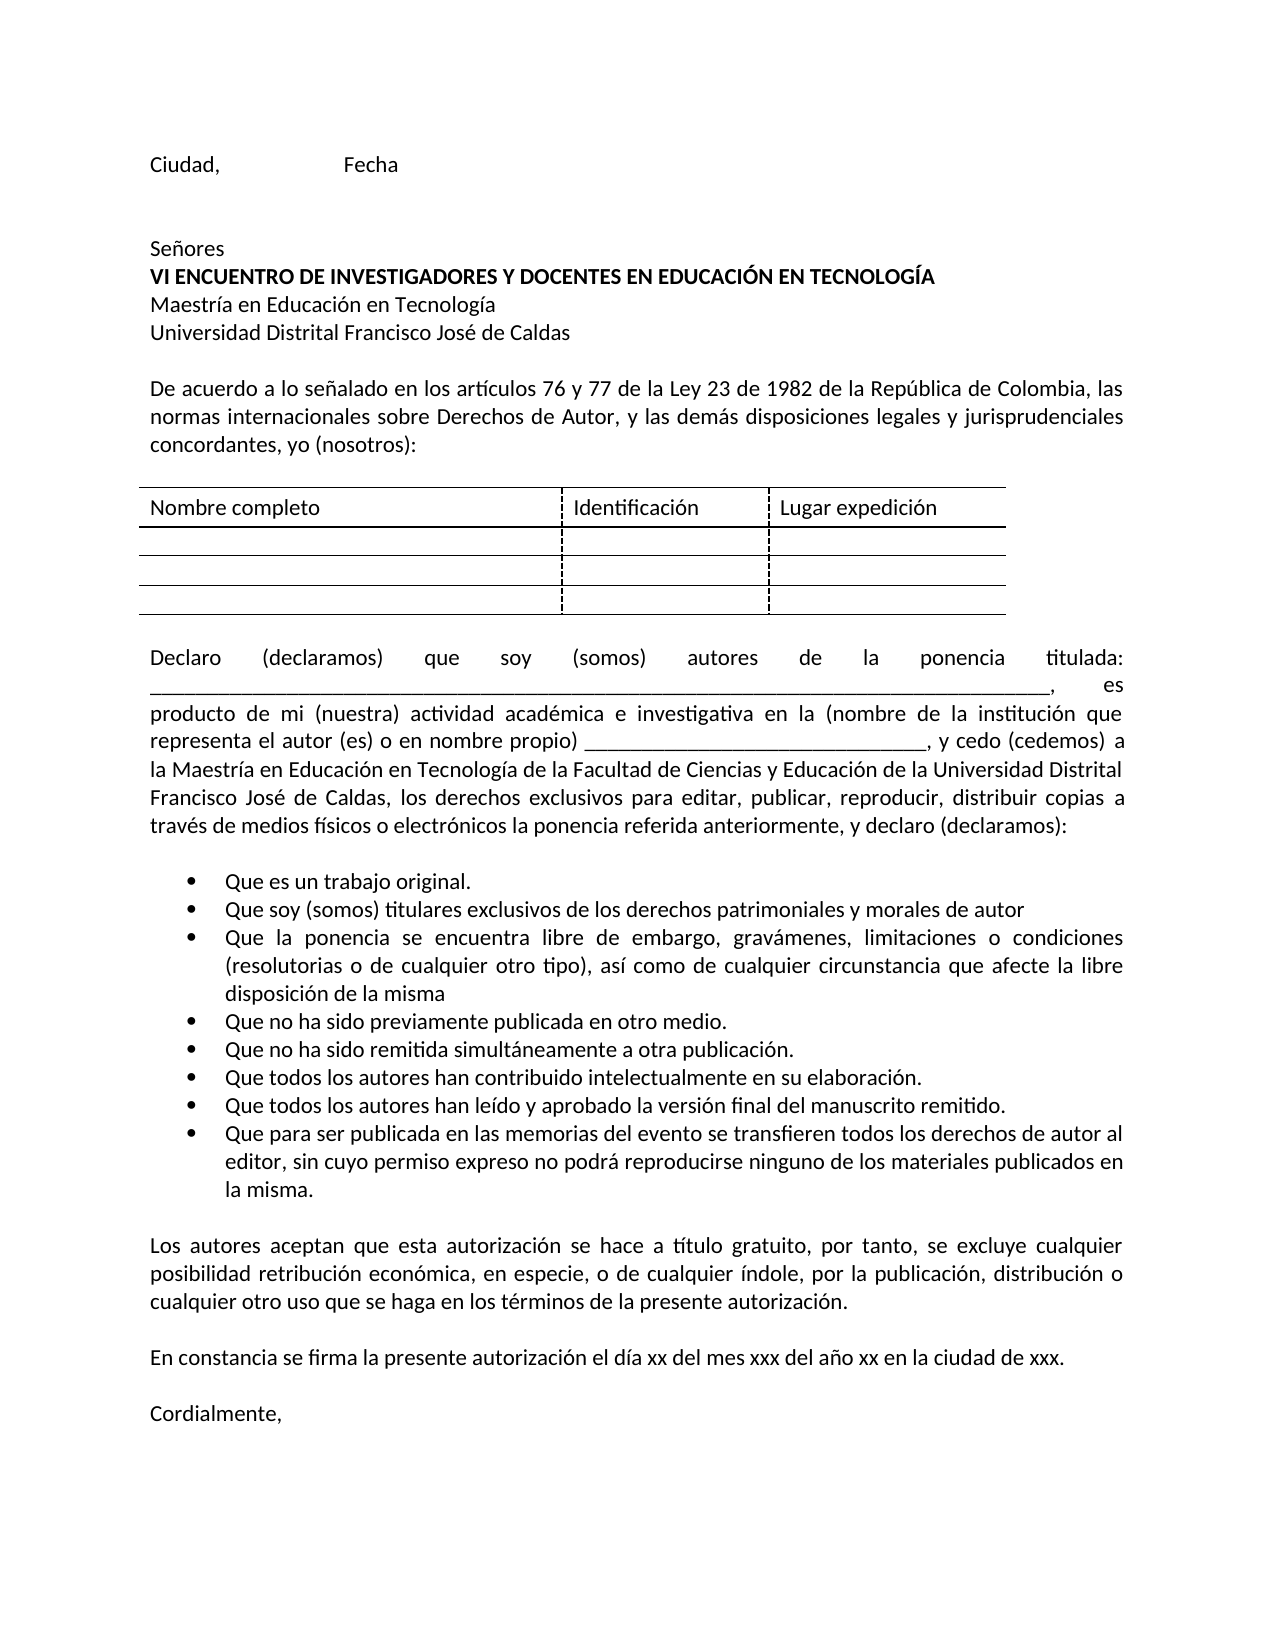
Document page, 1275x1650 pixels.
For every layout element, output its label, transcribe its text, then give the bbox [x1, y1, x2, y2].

table_header Nombre completo [139, 488, 562, 526]
table_cell [562, 556, 768, 584]
table_cell [562, 586, 768, 613]
text Cordialmente, [150, 1399, 1125, 1427]
text Señores [150, 234, 1125, 262]
table_cell [562, 528, 768, 555]
text Los autores aceptan que esta autorización se hace a título gratuito, por tanto, se excluye cualquier posibilidad retribución económica, en especie, o de cualquier índole, por la publicación, distribución o cualquier otro uso que se haga en los términos de la presente autorización. [150, 1231, 1125, 1315]
table_cell [139, 528, 562, 555]
text De acuerdo a lo señalado en los artículos 76 y 77 de la Ley 23 de 1982 de la República de Colombia, las normas internacionales sobre Derechos de Autor, y las demás disposiciones legales y jurisprudenciales concordantes, yo (nosotros): [150, 374, 1125, 458]
list Que la ponencia se encuentra libre de embargo, gravámenes, limitaciones o condiciones (resolutorias o de cualquier otro tipo), así como de cualquier circunstancia que afecte la libre disposición de la misma [187, 923, 1125, 1007]
list Que no ha sido previamente publicada en otro medio. [187, 1007, 1125, 1035]
list Que soy (somos) titulares exclusivos de los derechos patrimoniales y morales de autor [187, 895, 1125, 923]
table_cell [769, 586, 1006, 613]
text En constancia se firma la presente autorización el día xx del mes xxx del año xx en la ciudad de xxx. [150, 1343, 1125, 1371]
list Que no ha sido remitida simultáneamente a otra publicación. [187, 1035, 1125, 1063]
list Que es un trabajo original. [187, 867, 1125, 895]
text Universidad Distrital Francisco José de Caldas [150, 318, 1125, 346]
text Maestría en Educación en Tecnología [150, 290, 1125, 318]
text Declaro (declaramos) que soy (somos) autores de la ponencia titulada: _______________________________________________________________________________, es producto de mi (nuestra) actividad académica e investigativa en la (nombre de la institución que representa el autor (es) o en nombre propio) ______________________________, y cedo (cedemos) a la Maestría en Educación en Tecnología de la Facultad de Ciencias y Educación de la Universidad Distrital Francisco José de Caldas, los derechos exclusivos para editar, publicar, reproducir, distribuir copias a través de medios físicos o electrónicos la ponencia referida anteriormente, y declaro (declaramos): [150, 643, 1125, 839]
text Ciudad, Fecha [150, 150, 1125, 178]
list Que todos los autores han leído y aprobado la versión final del manuscrito remitido. [187, 1091, 1125, 1119]
table_cell [769, 528, 1006, 555]
table_header Lugar expedición [769, 488, 1006, 526]
table_header Identificación [562, 488, 768, 526]
table_cell [139, 556, 562, 584]
table_cell [769, 556, 1006, 584]
list Que todos los autores han contribuido intelectualmente en su elaboración. [187, 1063, 1125, 1091]
text VI ENCUENTRO DE INVESTIGADORES Y DOCENTES EN EDUCACIÓN EN TECNOLOGÍA [150, 262, 1125, 290]
list Que para ser publicada en las memorias del evento se transfieren todos los derechos de autor al editor, sin cuyo permiso expreso no podrá reproducirse ninguno de los materiales publicados en la misma. [187, 1119, 1125, 1203]
table_cell [139, 586, 562, 613]
